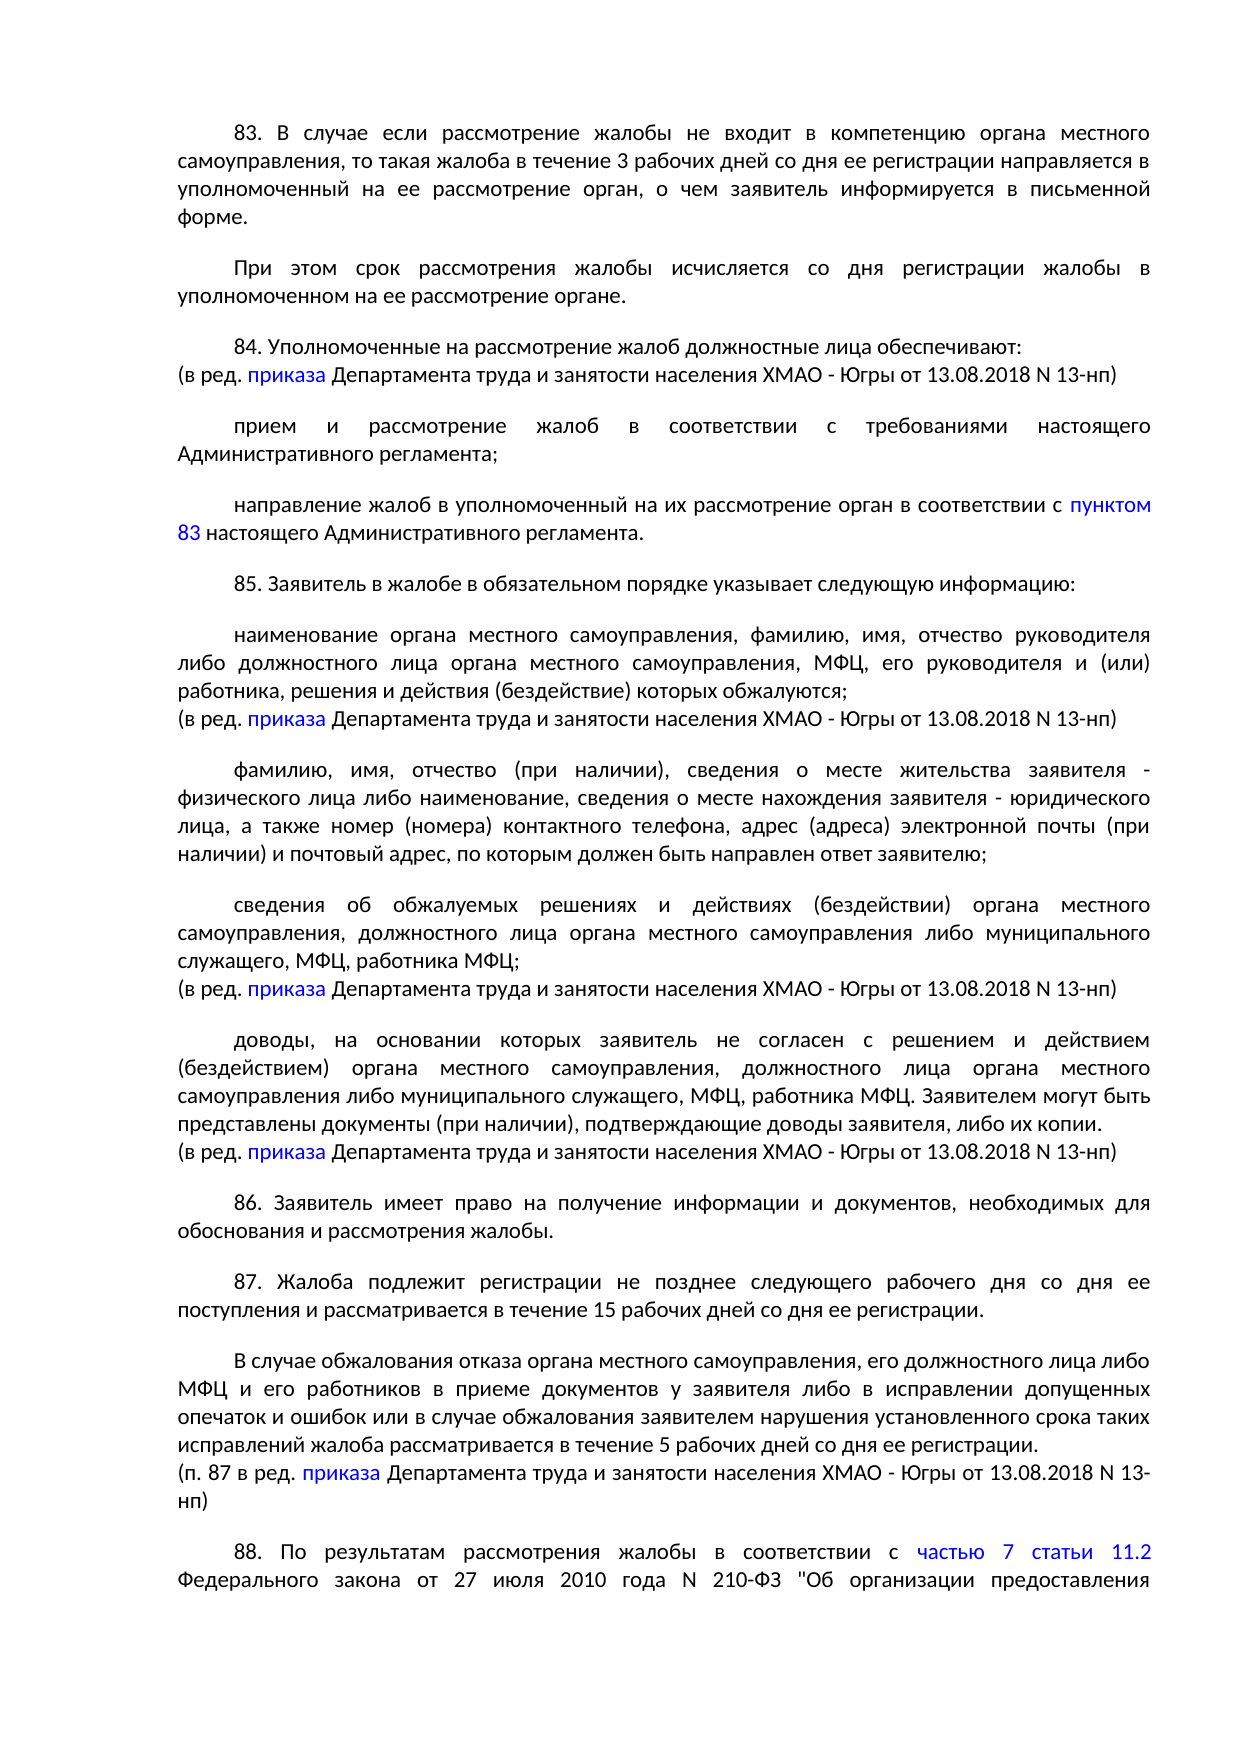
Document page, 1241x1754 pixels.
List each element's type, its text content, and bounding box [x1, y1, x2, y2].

text наименование органа местного самоуправления, фамилию, имя, отчество руководителя либо должностного лица органа местного самоуправления, МФЦ, его руководителя и (или) работника, решения и действия (бездействие) которых обжалуются; [177, 620, 1152, 704]
text 86. Заявитель имеет право на получение информации и документов, необходимых для обоснования и рассмотрения жалобы. [177, 1188, 1152, 1244]
text 83. В случае если рассмотрение жалобы не входит в компетенцию органа местного самоуправления, то такая жалоба в течение 3 рабочих дней со дня ее регистрации направляется в уполномоченный на ее рассмотрение орган, о чем заявитель информируется в письменной форме. [177, 118, 1152, 230]
text доводы, на основании которых заявитель не согласен с решением и действием (бездействием) органа местного самоуправления, должностного лица органа местного самоуправления либо муниципального служащего, МФЦ, работника МФЦ. Заявителем могут быть представлены документы (при наличии), подтверждающие доводы заявителя, либо их копии. [177, 1025, 1152, 1137]
text (п. 87 в ред. приказа Департамента труда и занятости населения ХМАО - Югры от 13.08.2018 N 13-нп) [177, 1458, 1152, 1514]
text (в ред. приказа Департамента труда и занятости населения ХМАО - Югры от 13.08.2018 N 13-нп) [177, 974, 1152, 1002]
text прием и рассмотрение жалоб в соответствии с требованиями настоящего Административного регламента; [177, 411, 1152, 467]
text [177, 1537, 1152, 1593]
text При этом срок рассмотрения жалобы исчисляется со дня регистрации жалобы в уполномоченном на ее рассмотрение органе. [177, 253, 1152, 309]
text направление жалоб в уполномоченный на их рассмотрение орган в соответствии с пунктом 83 настоящего Административного регламента. [177, 490, 1152, 546]
text В случае обжалования отказа органа местного самоуправления, его должностного лица либо МФЦ и его работников в приеме документов у заявителя либо в исправлении допущенных опечаток и ошибок или в случае обжалования заявителем нарушения установленного срока таких исправлений жалоба рассматривается в течение 5 рабочих дней со дня ее регистрации. [177, 1346, 1152, 1458]
text фамилию, имя, отчество (при наличии), сведения о месте жительства заявителя - физического лица либо наименование, сведения о месте нахождения заявителя - юридического лица, а также номер (номера) контактного телефона, адрес (адреса) электронной почты (при наличии) и почтовый адрес, по которым должен быть направлен ответ заявителю; [177, 755, 1152, 867]
text 84. Уполномоченные на рассмотрение жалоб должностные лица обеспечивают: [177, 332, 1152, 360]
text (в ред. приказа Департамента труда и занятости населения ХМАО - Югры от 13.08.2018 N 13-нп) [177, 1137, 1152, 1165]
text (в ред. приказа Департамента труда и занятости населения ХМАО - Югры от 13.08.2018 N 13-нп) [177, 360, 1152, 388]
text сведения об обжалуемых решениях и действиях (бездействии) органа местного самоуправления, должностного лица органа местного самоуправления либо муниципального служащего, МФЦ, работника МФЦ; [177, 890, 1152, 974]
text (в ред. приказа Департамента труда и занятости населения ХМАО - Югры от 13.08.2018 N 13-нп) [177, 704, 1152, 732]
text 85. Заявитель в жалобе в обязательном порядке указывает следующую информацию: [177, 569, 1152, 597]
text 87. Жалоба подлежит регистрации не позднее следующего рабочего дня со дня ее поступления и рассматривается в течение 15 рабочих дней со дня ее регистрации. [177, 1267, 1152, 1323]
